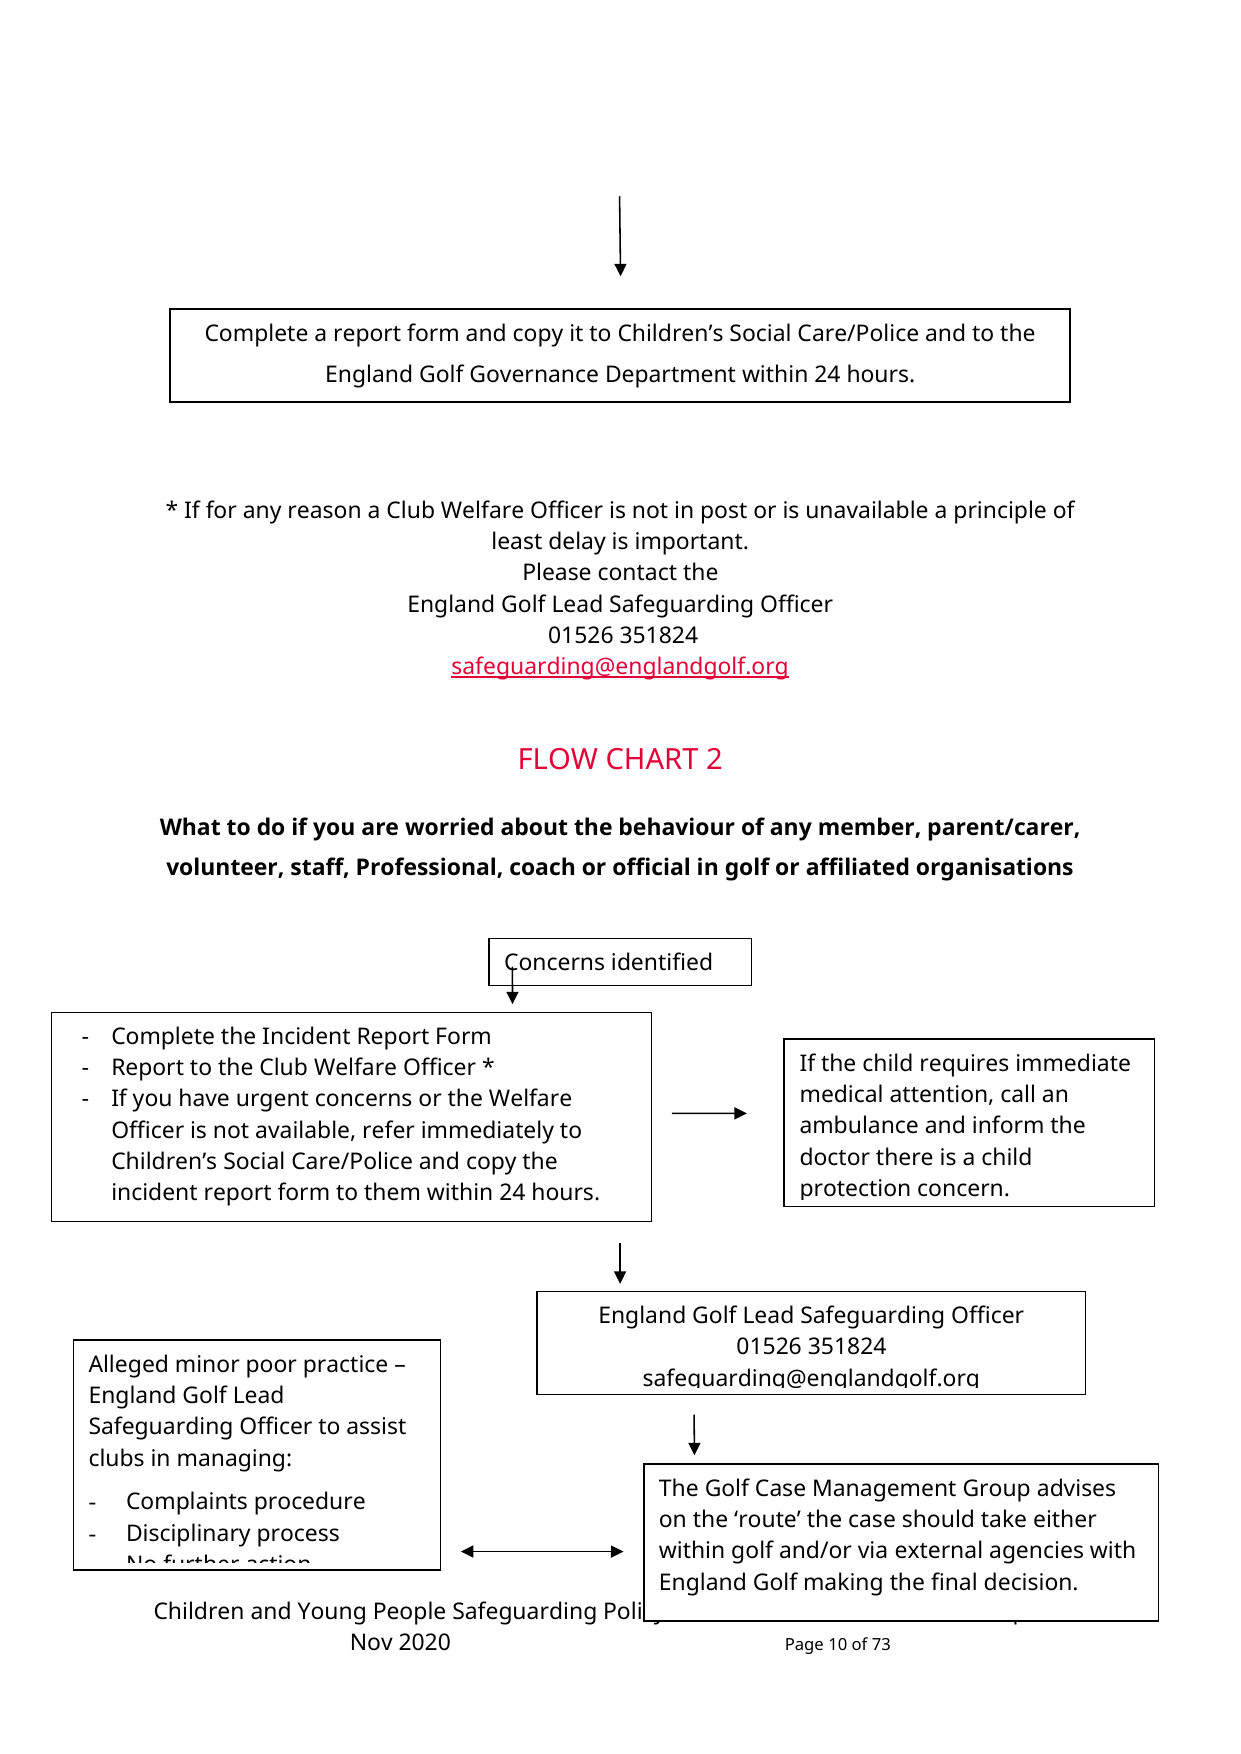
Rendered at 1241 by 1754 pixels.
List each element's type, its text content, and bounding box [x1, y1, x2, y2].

text Please contact the [150, 556, 1090, 587]
text What to do if you are worried about the behaviour of any member, parent/carer, volunteer, staff, Professional, coach or official in golf or affiliated organisations [150, 810, 1090, 882]
text PGA [652, 1100, 783, 1131]
text England Golf Lead Safeguarding Officer [150, 587, 1090, 619]
text 01526 351824 [150, 619, 1090, 650]
text safeguarding@englandgolf.org [150, 650, 1090, 681]
text * If for any reason a Club Welfare Officer is not in post or is unavailable a principle of least delay is important. [150, 494, 1090, 556]
subtitle FLOW CHART 2 [150, 738, 1090, 778]
